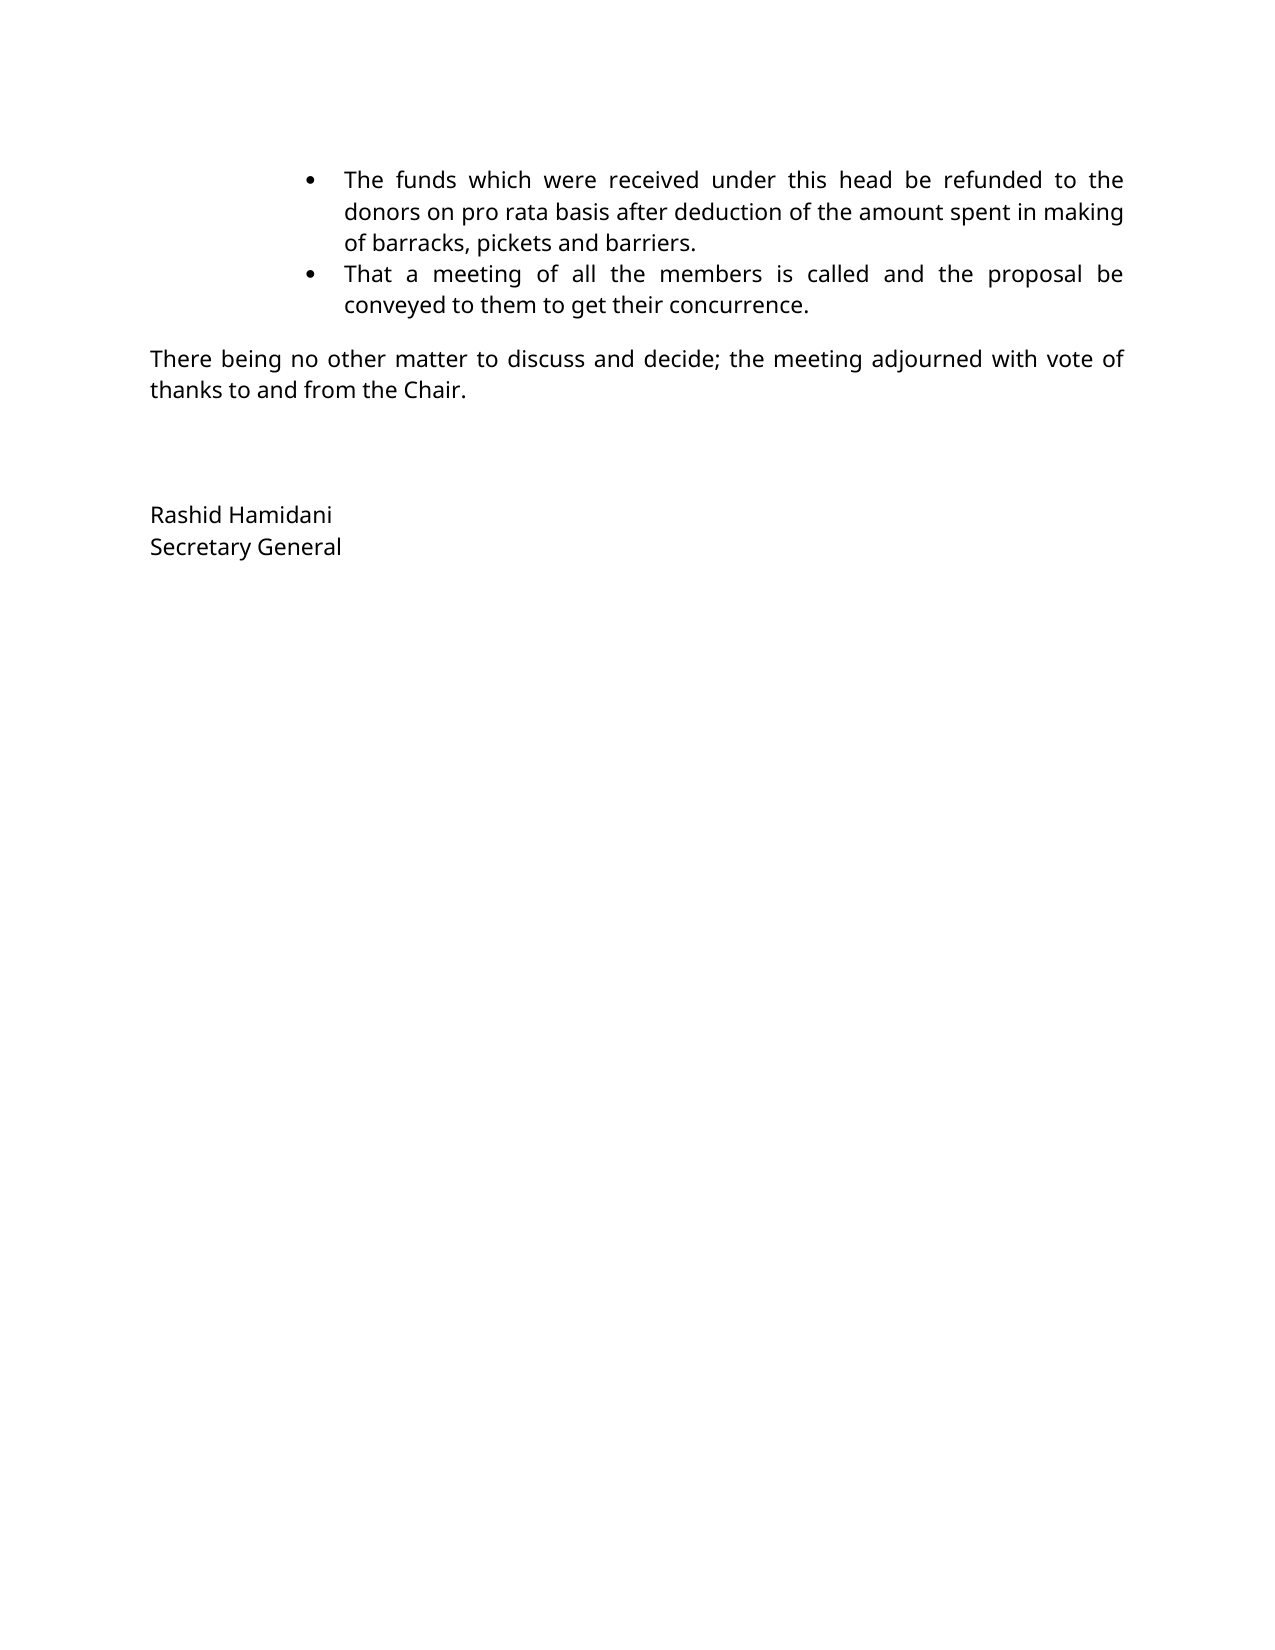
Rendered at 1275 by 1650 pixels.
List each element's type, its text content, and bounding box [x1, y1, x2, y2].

list That a meeting of all the members is called and the proposal be conveyed to them to get their concurrence. [306, 258, 1125, 320]
list The funds which were received under this head be refunded to the donors on pro rata basis after deduction of the amount spent in making of barracks, pickets and barriers. [306, 164, 1125, 258]
text Rashid Hamidani [150, 499, 1125, 531]
text Secretary General [150, 531, 1125, 562]
text There being no other matter to discuss and decide; the meeting adjourned with vote of thanks to and from the Chair. [150, 343, 1125, 406]
